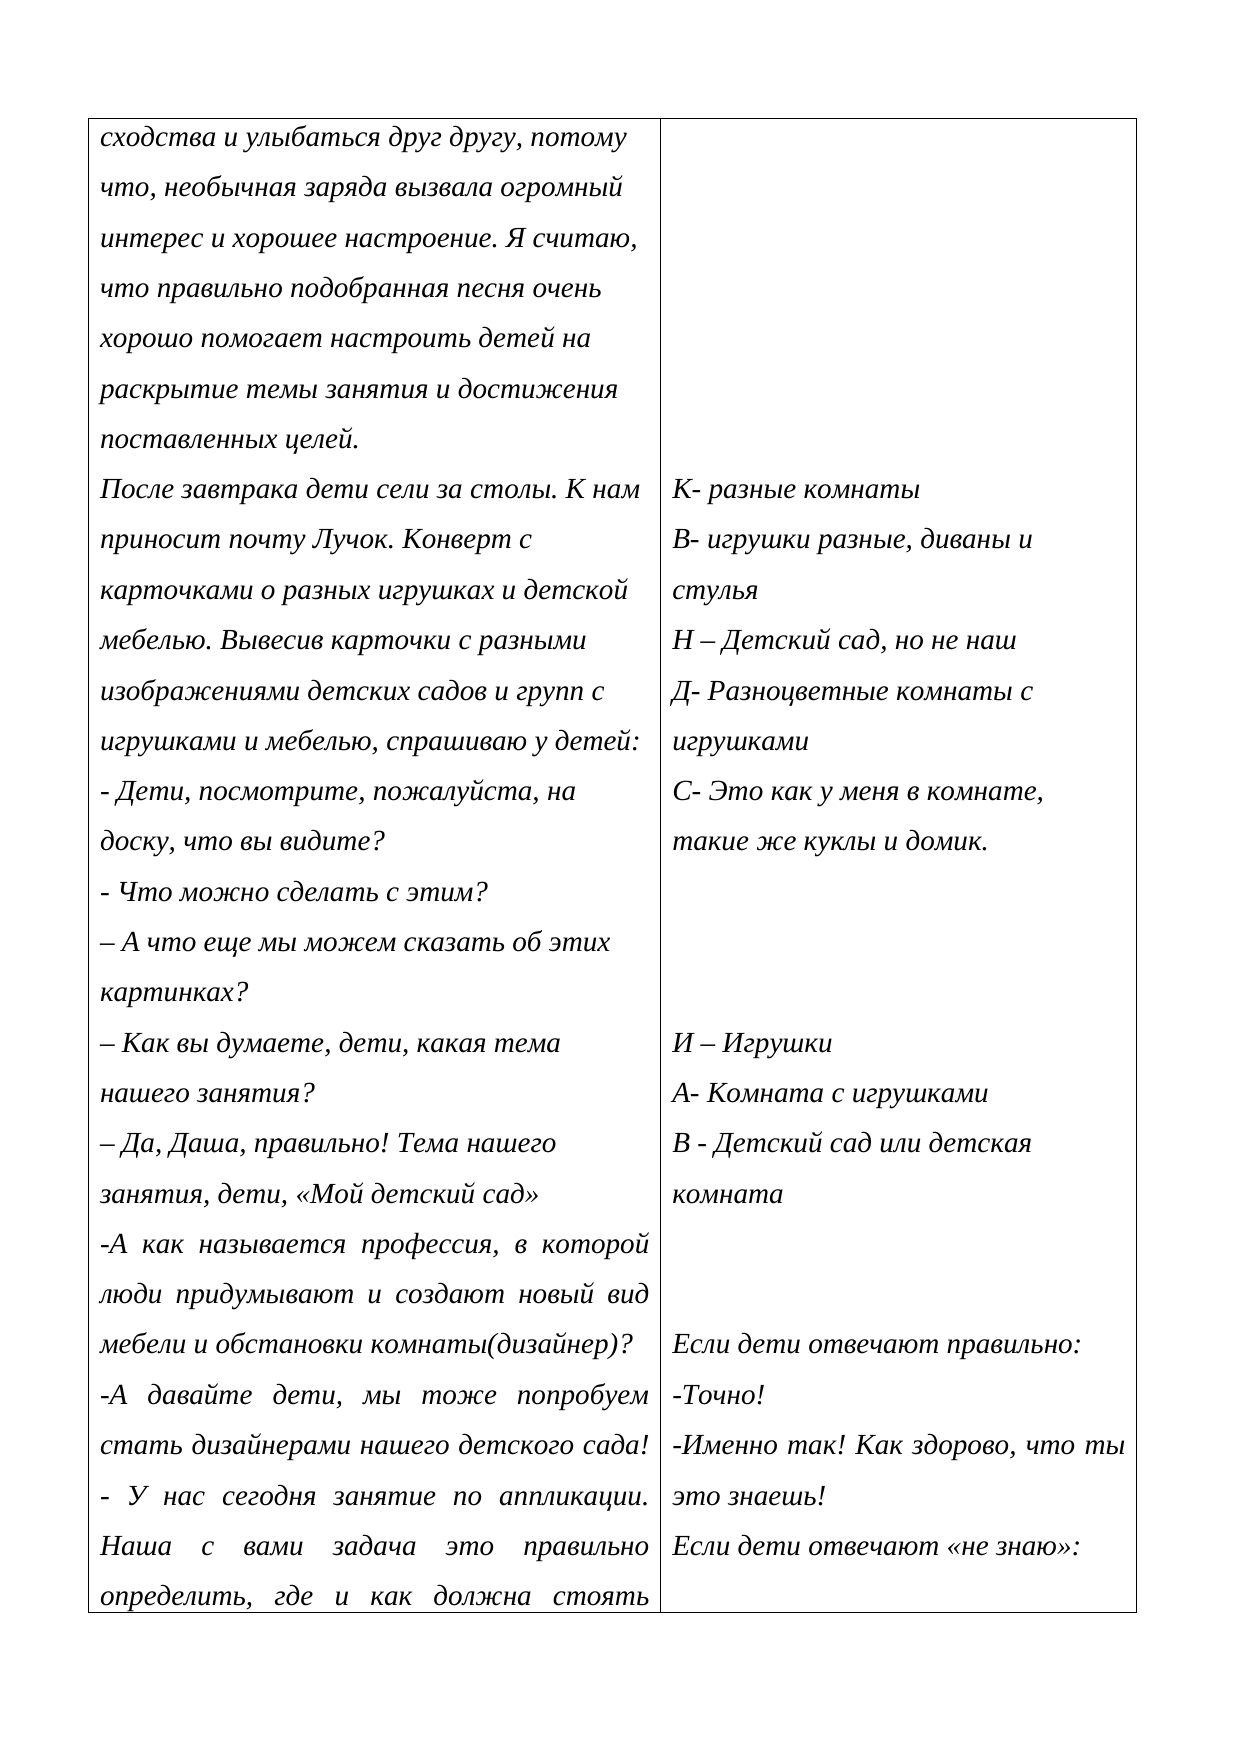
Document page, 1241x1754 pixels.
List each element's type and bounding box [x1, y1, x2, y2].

table_cell [661, 119, 1136, 1612]
table_cell [89, 119, 660, 1612]
